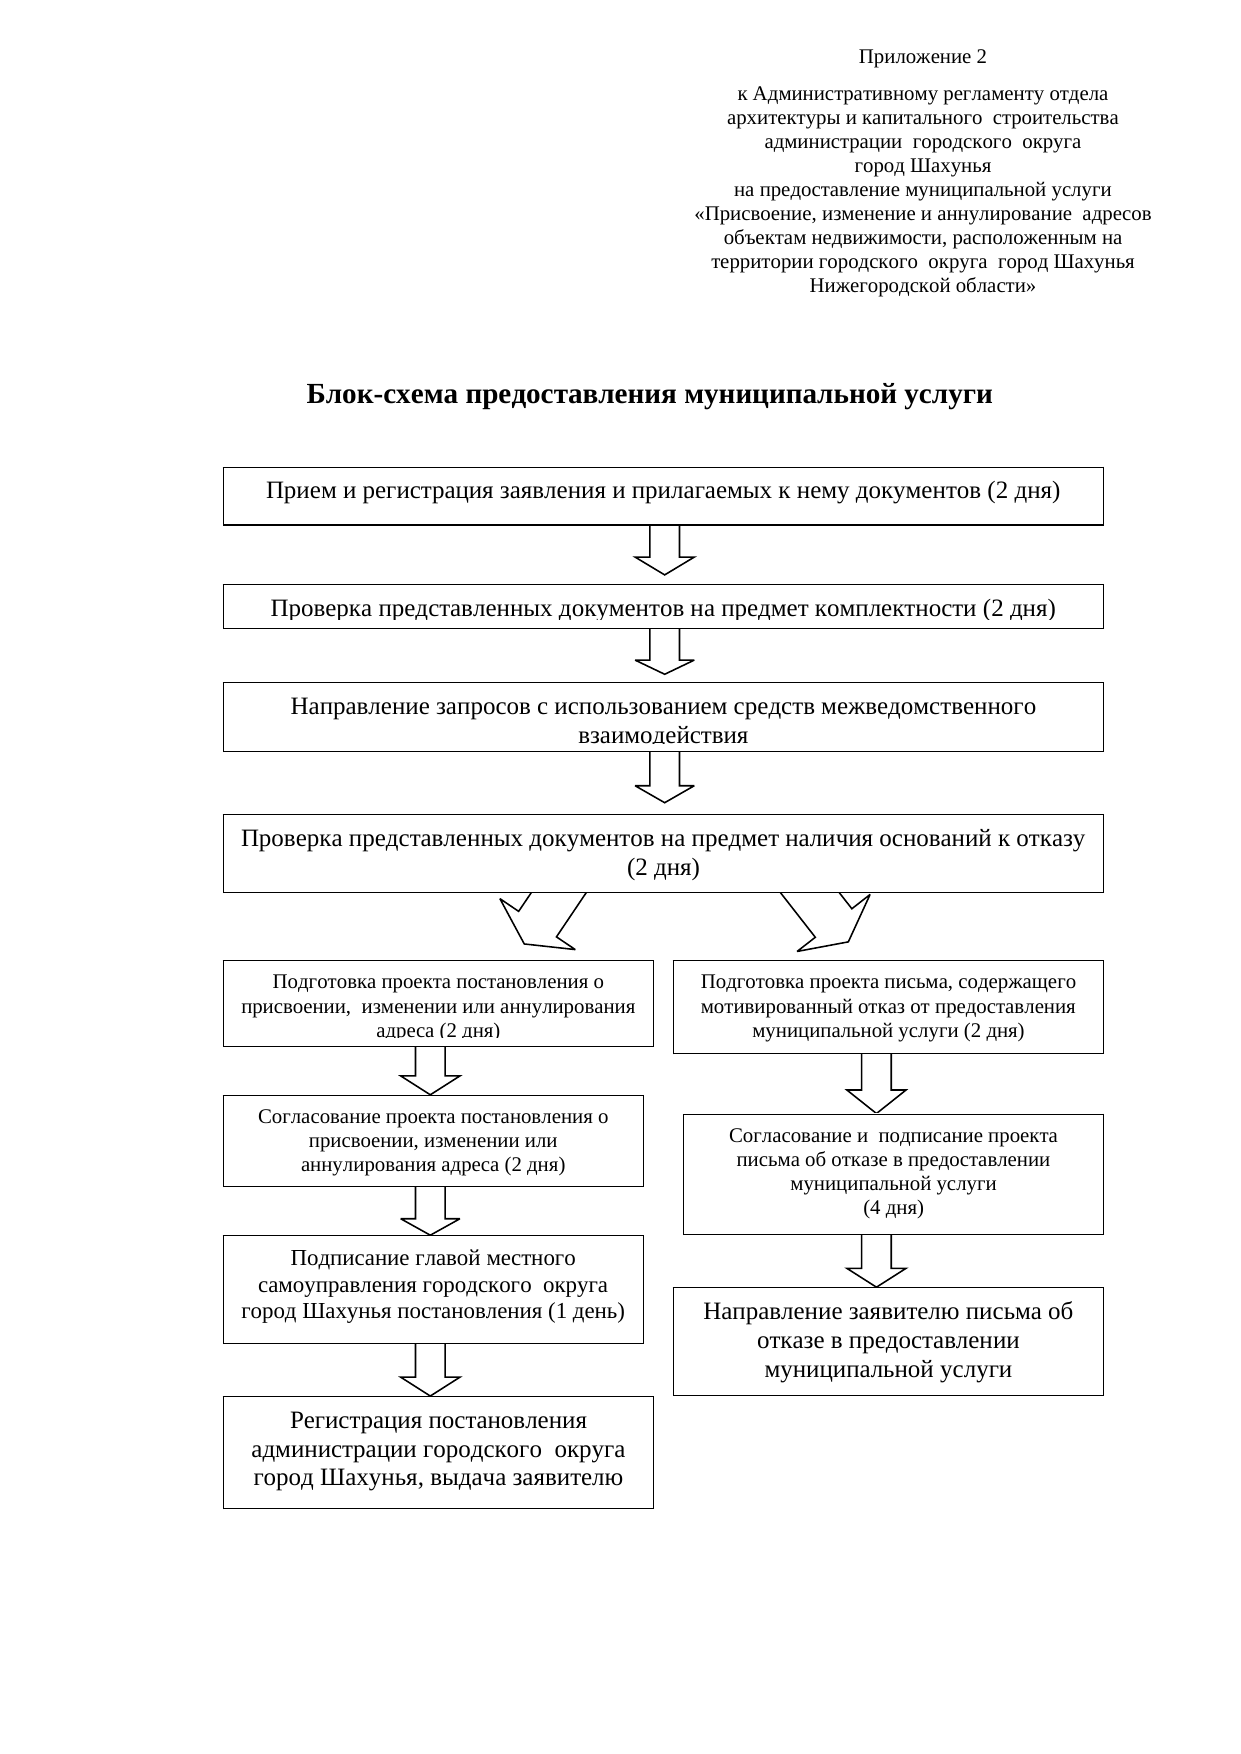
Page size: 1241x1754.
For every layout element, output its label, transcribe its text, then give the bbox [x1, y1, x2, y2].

text к Административному регламенту отдела [694, 81, 1152, 105]
text архитектуры и капитального строительства [694, 105, 1152, 129]
text Приложение 2 [694, 44, 1152, 68]
text на предоставление муниципальной услуги «Присвоение, изменение и аннулирование адресов объектам недвижимости, расположенным на территории городского округа город Шахунья Нижегородской области» [694, 177, 1152, 297]
text администрации городского округа город Шахунья [694, 129, 1152, 177]
text Блок-схема предоставления муниципальной услуги [148, 377, 1152, 410]
